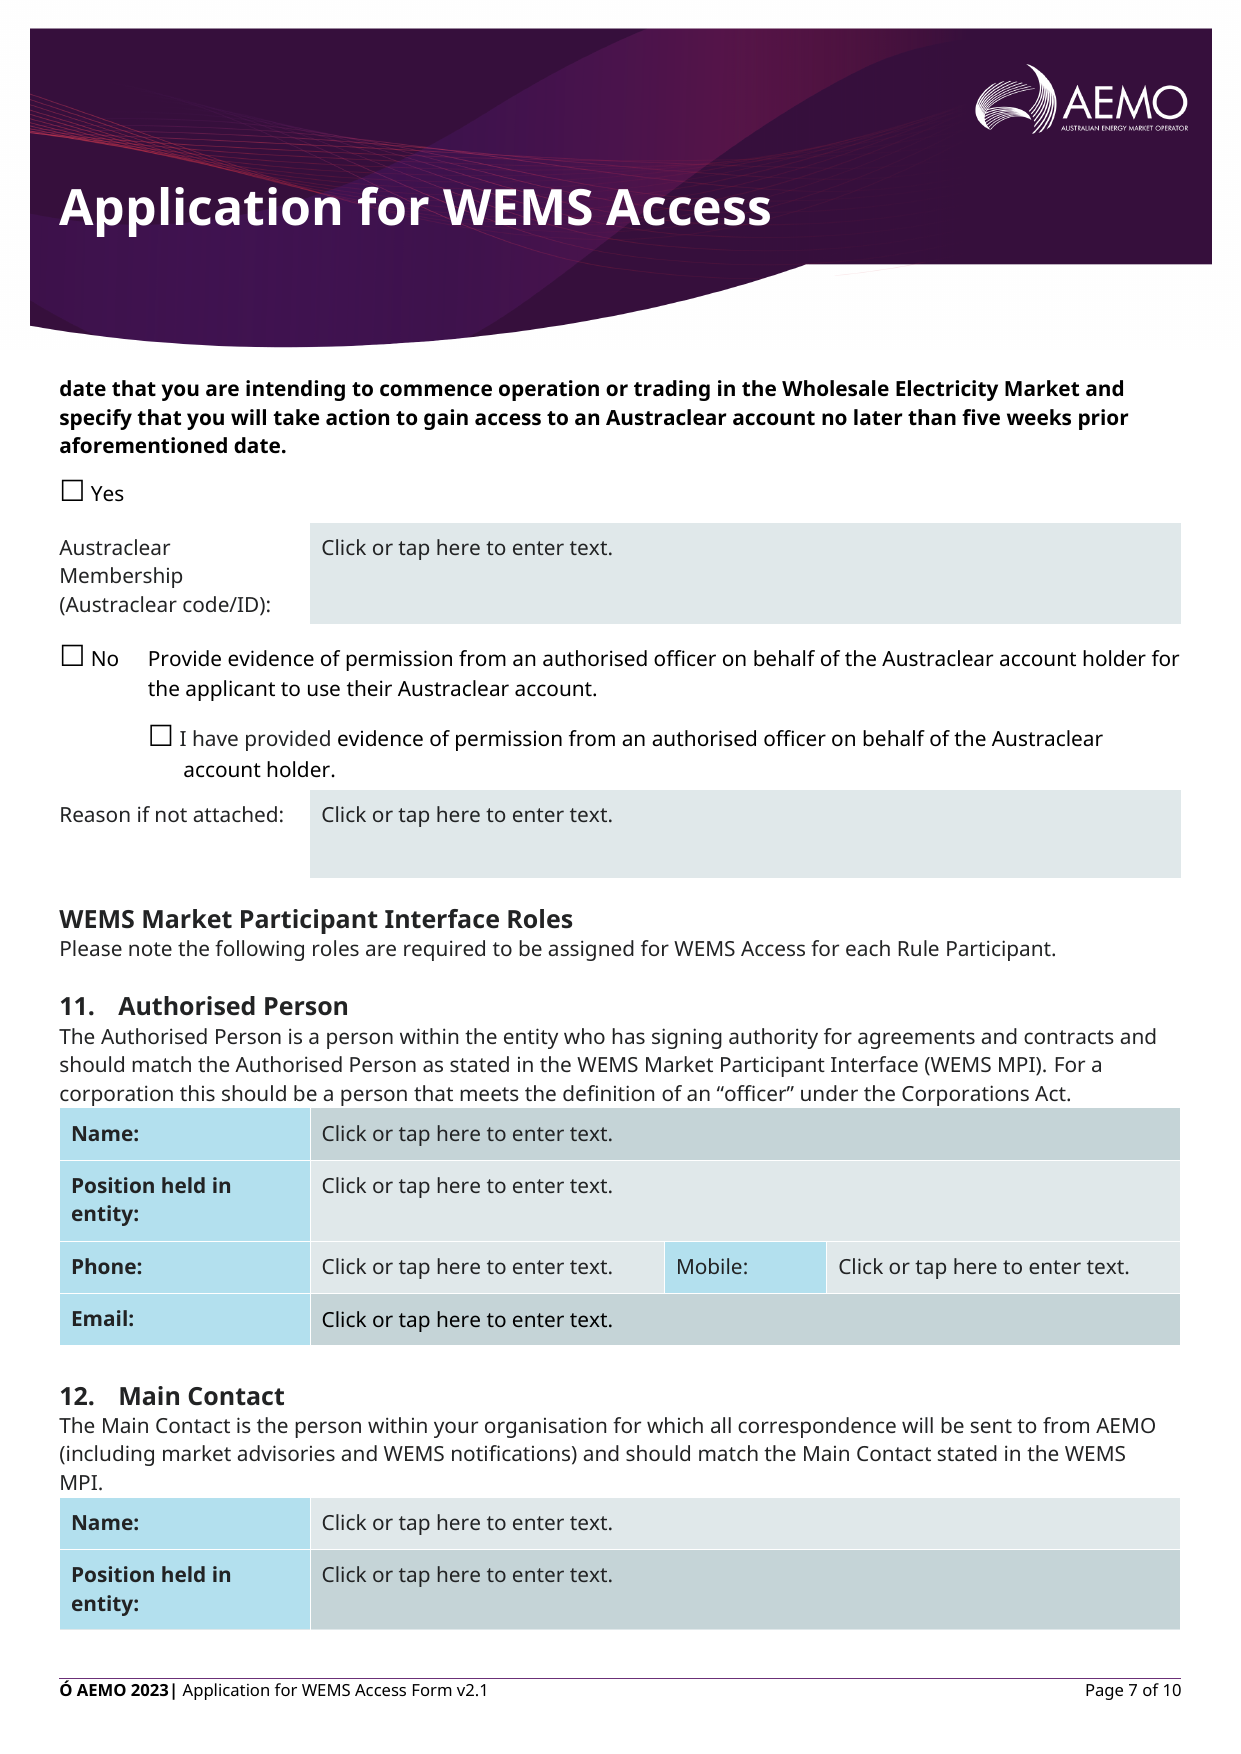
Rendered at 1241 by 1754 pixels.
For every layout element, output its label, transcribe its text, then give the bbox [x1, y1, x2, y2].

table_header [60, 1498, 310, 1549]
table_header [48, 790, 310, 878]
table_cell [60, 1294, 310, 1345]
table_header [48, 523, 310, 624]
table_cell [60, 1161, 310, 1241]
table_cell Position held in entity: [60, 1550, 310, 1629]
table_header [60, 1108, 310, 1160]
table_cell [60, 1242, 310, 1293]
table_cell [665, 1242, 826, 1293]
picture [0, 0, 1241, 350]
